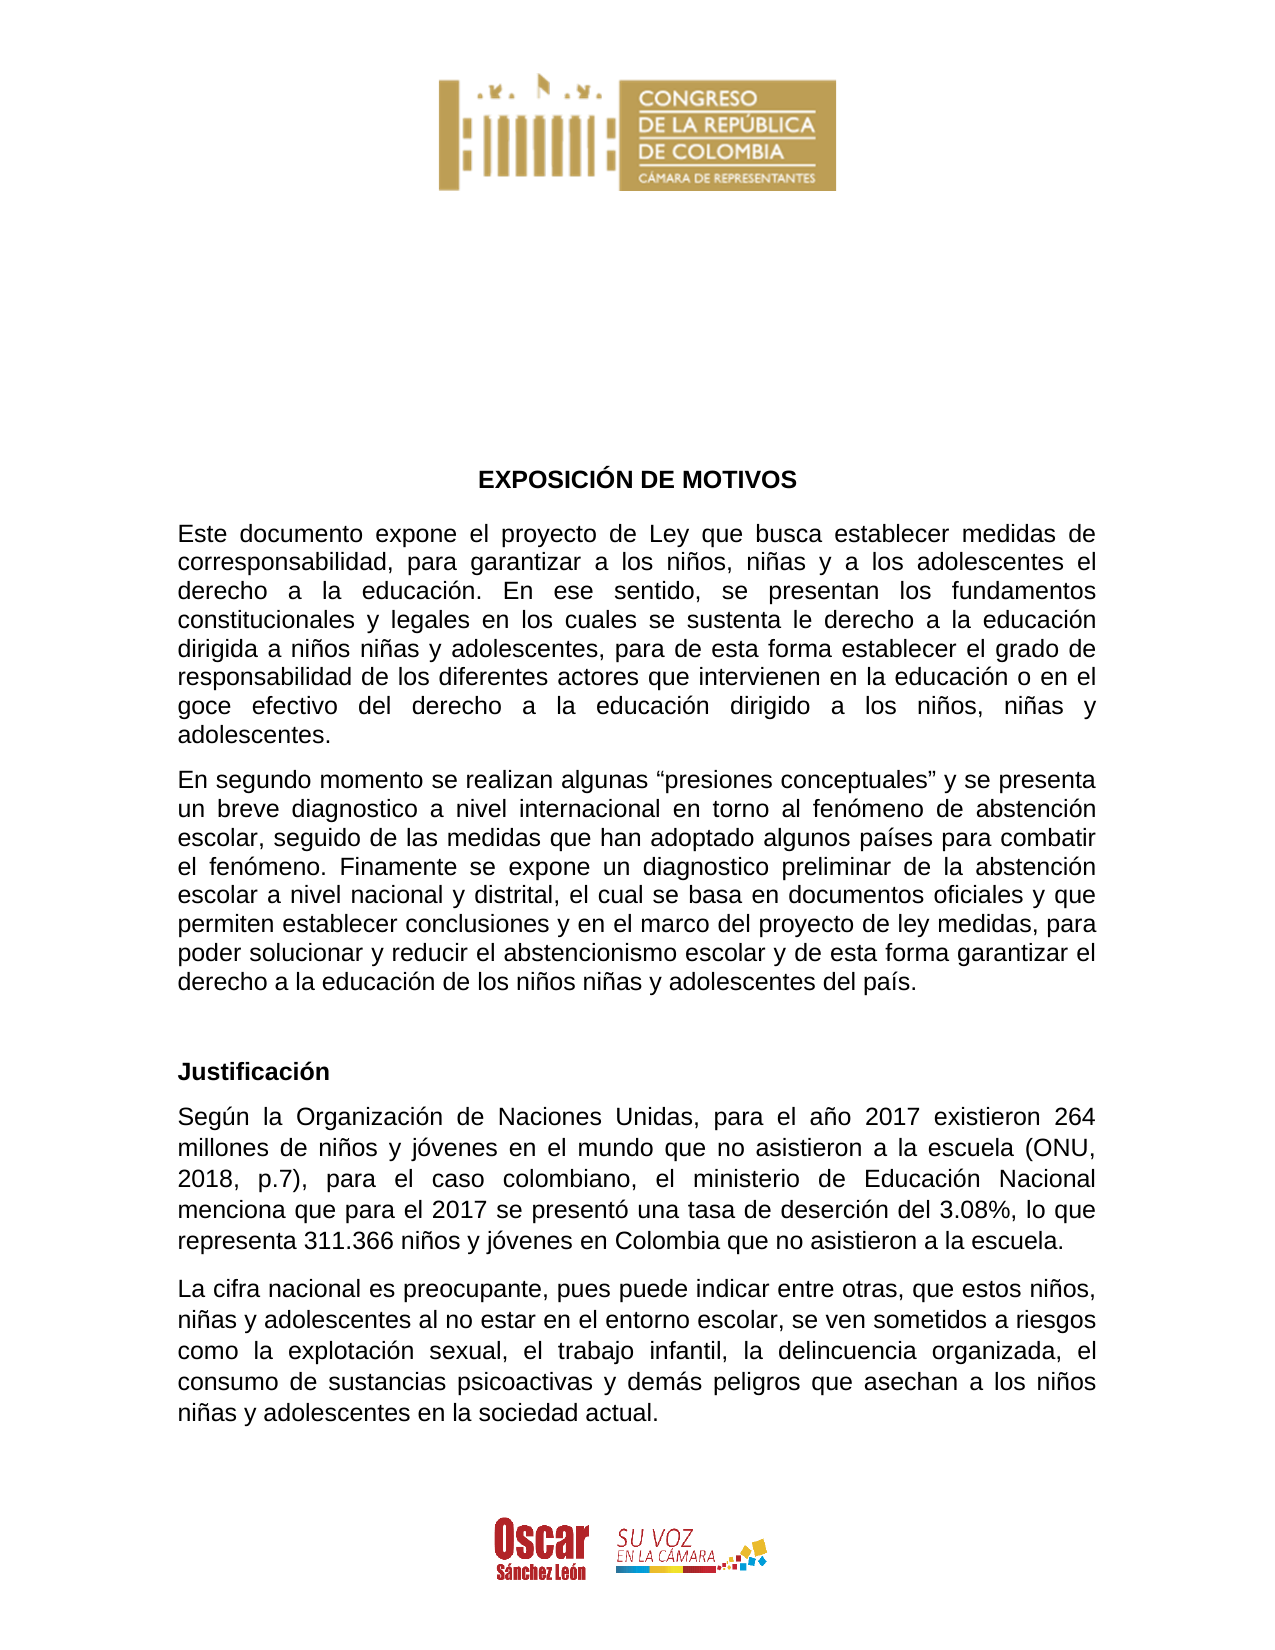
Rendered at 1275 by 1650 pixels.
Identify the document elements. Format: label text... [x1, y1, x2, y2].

text Este documento expone el proyecto de Ley que busca establecer medidas de corresponsabilidad, para garantizar a los niños, niñas y a los adolescentes el derecho a la educación. En ese sentido, se presentan los fundamentos constitucionales y legales en los cuales se sustenta le derecho a la educación dirigida a niños niñas y adolescentes, para de esta forma establecer el grado de responsabilidad de los diferentes actores que intervienen en la educación o en el goce efectivo del derecho a la educación dirigido a los niños, niñas y adolescentes. [177, 519, 1098, 749]
text En segundo momento se realizan algunas “presiones conceptuales” y se presenta un breve diagnostico a nivel internacional en torno al fenómeno de abstención escolar, seguido de las medidas que han adoptado algunos países para combatir el fenómeno. Finamente se expone un diagnostico preliminar de la abstención escolar a nivel nacional y distrital, el cual se basa en documentos oficiales y que permiten establecer conclusiones y en el marco del proyecto de ley medidas, para poder solucionar y reducir el abstencionismo escolar y de esta forma garantizar el derecho a la educación de los niños niñas y adolescentes del país. [177, 765, 1098, 995]
text Según la Organización de Naciones Unidas, para el año 2017 existieron 264 millones de niños y jóvenes en el mundo que no asistieron a la escuela (ONU, 2018, p.7), para el caso colombiano, el ministerio de Educación Nacional menciona que para el 2017 se presentó una tasa de deserción del 3.08%, lo que representa 311.366 niños y jóvenes en Colombia que no asistieron a la escuela. [177, 1102, 1098, 1255]
text Justificación [177, 1057, 1098, 1085]
picture [438, 73, 837, 191]
picture [483, 1511, 792, 1601]
text EXPOSICIÓN DE MOTIVOS [177, 465, 1098, 493]
text La cifra nacional es preocupante, pues puede indicar entre otras, que estos niños, niñas y adolescentes al no estar en el entorno escolar, se ven sometidos a riesgos como la explotación sexual, el trabajo infantil, la delincuencia organizada, el consumo de sustancias psicoactivas y demás peligros que asechan a los niños niñas y adolescentes en la sociedad actual. [177, 1274, 1098, 1427]
